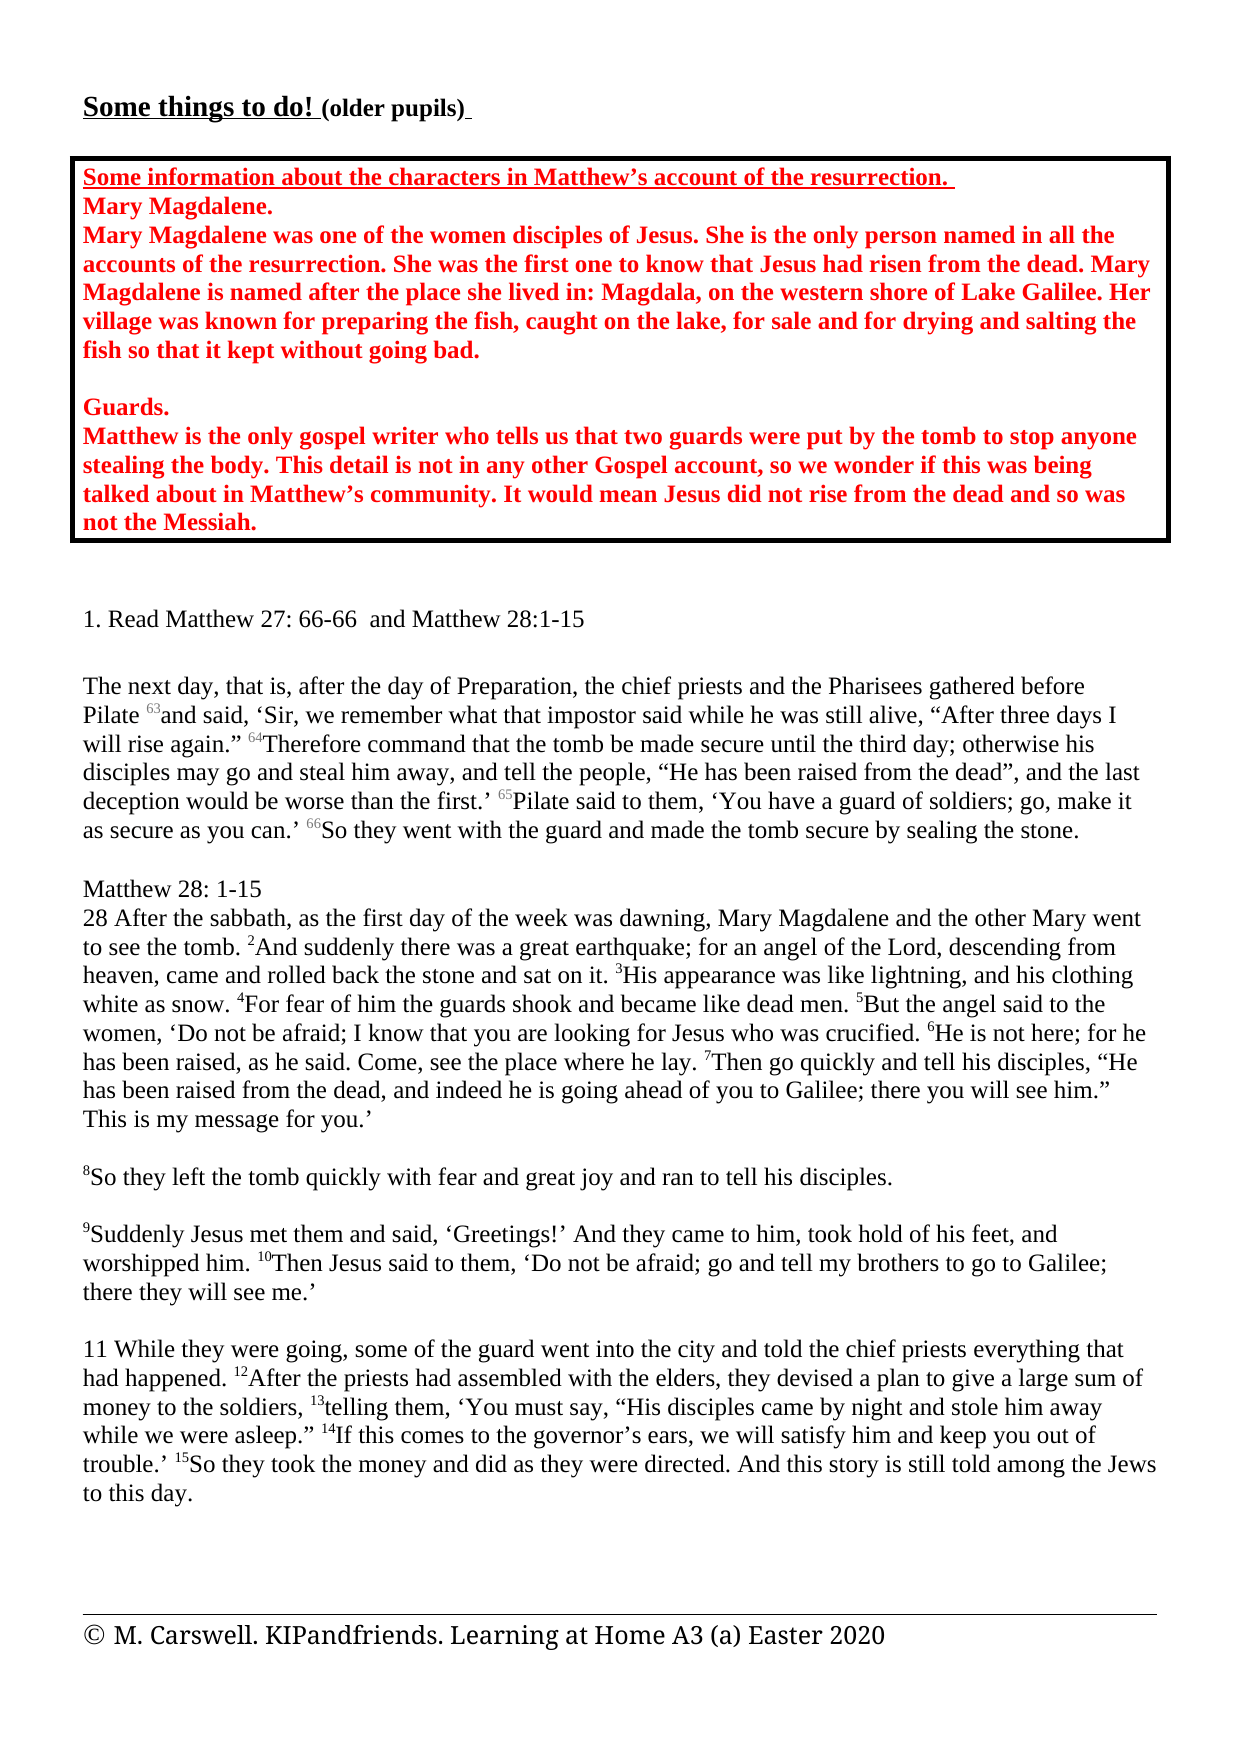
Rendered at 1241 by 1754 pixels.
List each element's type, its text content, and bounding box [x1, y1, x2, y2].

text Some information about the characters in Matthew’s account of the resurrection. [75, 161, 1166, 191]
text Mary Magdalene was one of the women disciples of Jesus. She is the only person named in all the accounts of the resurrection. She was the first one to know that Jesus had risen from the dead. Mary Magdalene is named after the place she lived in: Magdala, on the western shore of Lake Galilee. Her village was known for preparing the fish, caught on the lake, for sale and for drying and salting the fish so that it kept without going bad. [83, 220, 1157, 364]
text Matthew is the only gospel writer who tells us that two guards were put by the tomb to stop anyone stealing the body. This detail is not in any other Gospel account, so we wonder if this was being talked about in Matthew’s community. It would mean Jesus did not rise from the dead and so was not the Messiah. [75, 414, 1166, 538]
text Matthew 28: 1-15 [83, 874, 1157, 903]
text 1. Read Matthew 27: 66-66 and Matthew 28:1-15 [83, 604, 1157, 633]
text 28 After the sabbath, as the first day of the week was dawning, Mary Magdalene and the other Mary went to see the tomb. 2And suddenly there was a great earthquake; for an angel of the Lord, descending from heaven, came and rolled back the stone and sat on it. 3His appearance was like lightning, and his clothing white as snow. 4For fear of him the guards shook and became like dead men. 5But the angel said to the women, ‘Do not be afraid; I know that you are looking for Jesus who was crucified. 6He is not here; for he has been raised, as he said. Come, see the place where he lay. 7Then go quickly and tell his disciples, “He has been raised from the dead, and indeed he is going ahead of you to Galilee; there you will see him.” This is my message for you.’ [83, 903, 1157, 1133]
text 8So they left the tomb quickly with fear and great joy and ran to tell his disciples. [83, 1162, 1157, 1190]
text 11 While they were going, some of the guard went into the city and told the chief priests everything that had happened. 12After the priests had assembled with the elders, they devised a plan to give a large sum of money to the soldiers, 13telling them, ‘You must say, “His disciples came by night and stole him away while we were asleep.” 14If this comes to the governor’s ears, we will satisfy him and keep you out of trouble.’ 15So they took the money and did as they were directed. And this story is still told among the Jews to this day. [83, 1334, 1157, 1507]
text Some things to do! (older pupils) [83, 89, 1157, 122]
text 9Suddenly Jesus met them and said, ‘Greetings!’ And they came to him, took hold of his feet, and worshipped him. 10Then Jesus said to them, ‘Do not be afraid; go and tell my brothers to go to Galilee; there they will see me.’ [83, 1219, 1157, 1305]
text Guards. [83, 392, 1157, 414]
text The next day, that is, after the day of Preparation, the chief priests and the Pharisees gathered before Pilate 63and said, ‘Sir, we remember what that impostor said while he was still alive, “After three days I will rise again.” 64Therefore command that the tomb be made secure until the third day; otherwise his disciples may go and steal him away, and tell the people, “He has been raised from the dead”, and the last deception would be worse than the first.’ 65Pilate said to them, ‘You have a guard of soldiers; go, make it as secure as you can.’ 66So they went with the guard and made the tomb secure by sealing the stone. [83, 671, 1157, 844]
text Mary Magdalene. [83, 191, 1157, 220]
